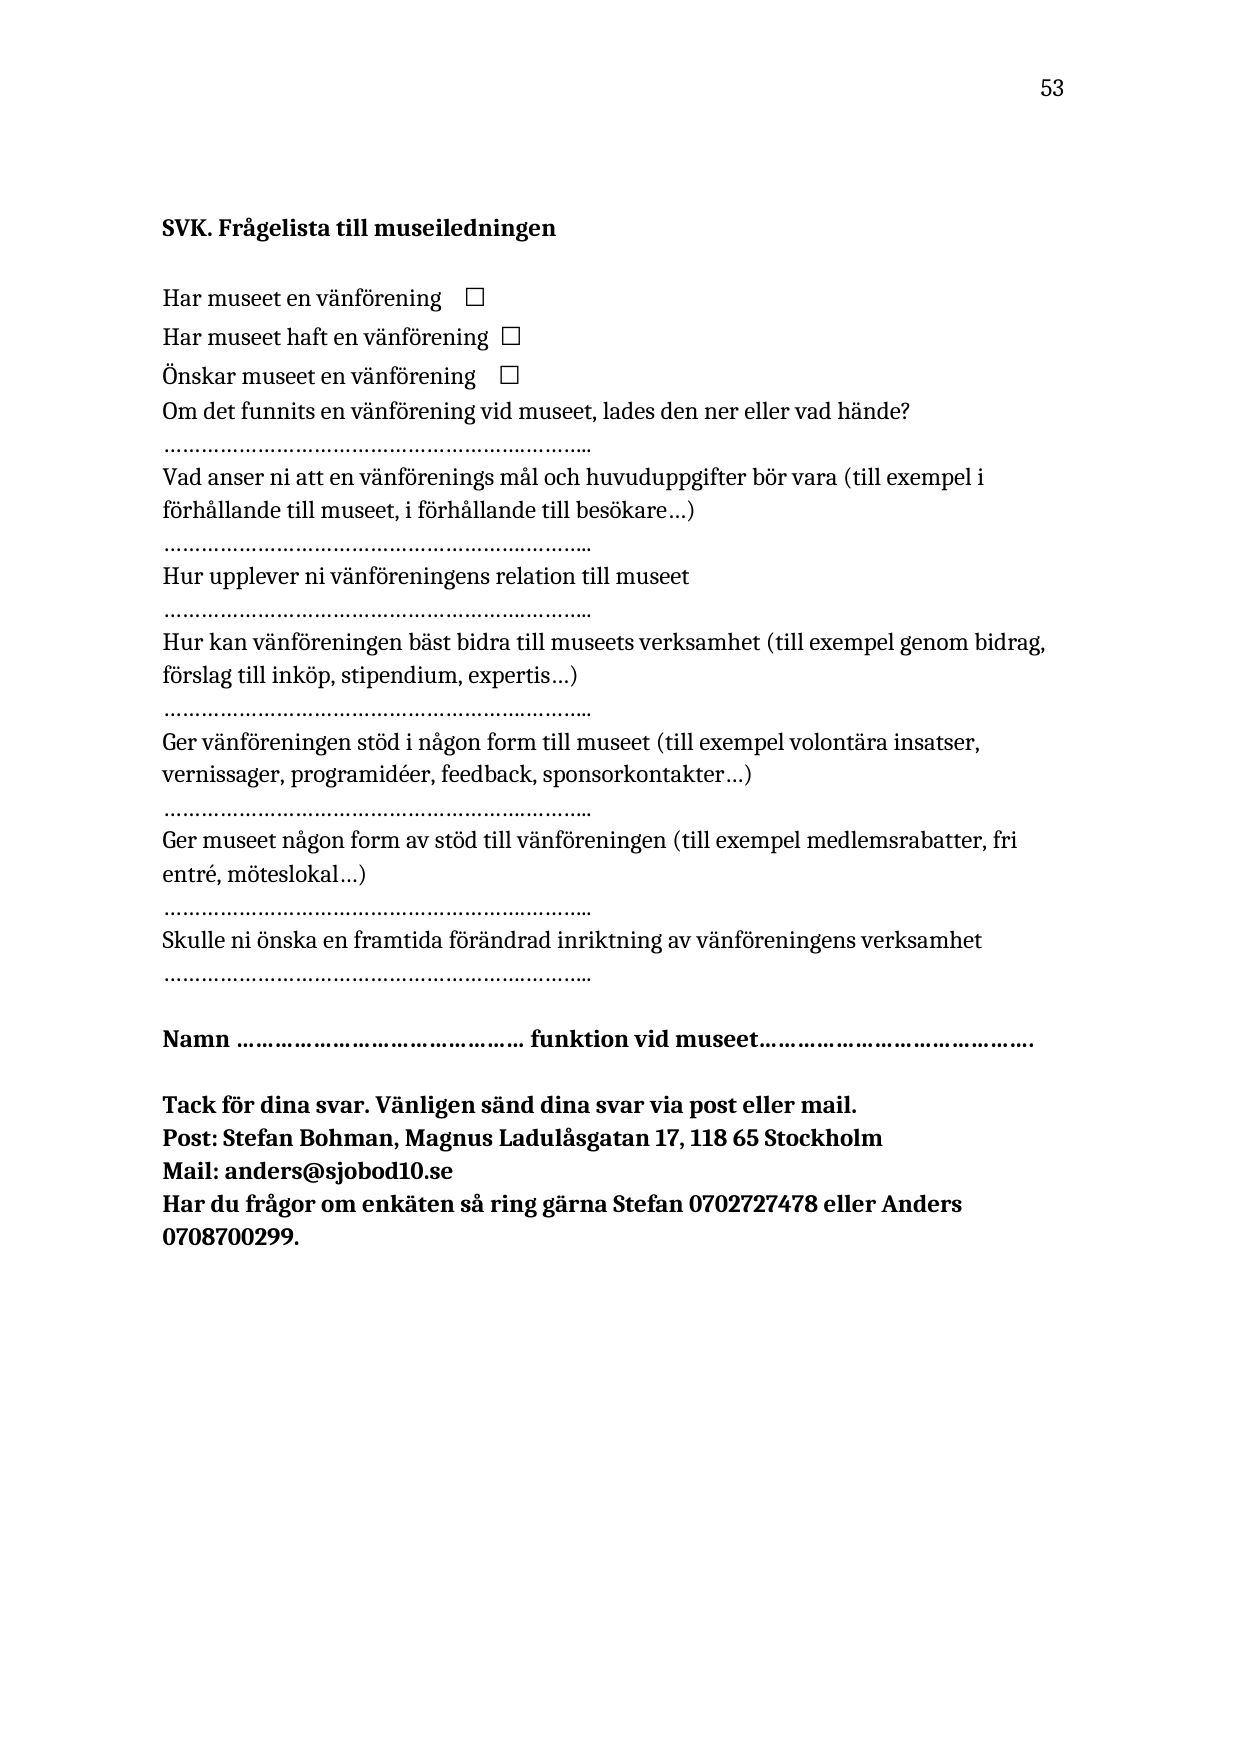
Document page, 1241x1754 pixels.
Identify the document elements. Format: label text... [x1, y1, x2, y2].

text Ger museet någon form av stöd till vänföreningen (till exempel medlemsrabatter, fri entré, möteslokal…) [162, 826, 1064, 888]
text Ger vänföreningen stöd i någon form till museet (till exempel volontära insatser, vernissager, programidéer, feedback, sponsorkontakter…) [162, 727, 1064, 789]
text Hur kan vänföreningen bäst bidra till museets verksamhet (till exempel genom bidrag, förslag till inköp, stipendium, expertis…) [162, 628, 1064, 690]
text Post: Stefan Bohman, Magnus Ladulåsgatan 17, 118 65 Stockholm [162, 1124, 1064, 1152]
text Namn ……………………………………… funktion vid museet……………………………………. [162, 1024, 1064, 1053]
text ………………………………………………….……….. [162, 430, 1064, 459]
text Önskar museet en vänförening ☐ [162, 358, 1064, 392]
text ………………………………………………….……….. [162, 694, 1064, 723]
text Hur upplever ni vänföreningens relation till museet [162, 562, 1064, 591]
text ………………………………………………….……….. [162, 595, 1064, 624]
text Har du frågor om enkäten så ring gärna Stefan 0702727478 eller Anders 0708700299. [162, 1190, 1064, 1251]
text ………………………………………………….……….. [162, 958, 1064, 987]
text ………………………………………………….……….. [162, 529, 1064, 558]
text Tack för dina svar. Vänligen sänd dina svar via post eller mail. [162, 1091, 1064, 1119]
text Vad anser ni att en vänförenings mål och huvuduppgifter bör vara (till exempel i förhållande till museet, i förhållande till besökare…) [162, 463, 1064, 525]
text ………………………………………………….……….. [162, 892, 1064, 921]
text SVK. Frågelista till museiledningen [162, 214, 1064, 242]
text Om det funnits en vänförening vid museet, lades den ner eller vad hände? [162, 397, 1064, 426]
text Mail: anders@sjobod10.se [162, 1157, 1064, 1185]
text Har museet en vänförening ☐ [162, 280, 1064, 314]
text ………………………………………………….……….. [162, 793, 1064, 822]
text Skulle ni önska en framtida förändrad inriktning av vänföreningens verksamhet [162, 926, 1064, 954]
text Har museet haft en vänförening ☐ [162, 319, 1064, 353]
